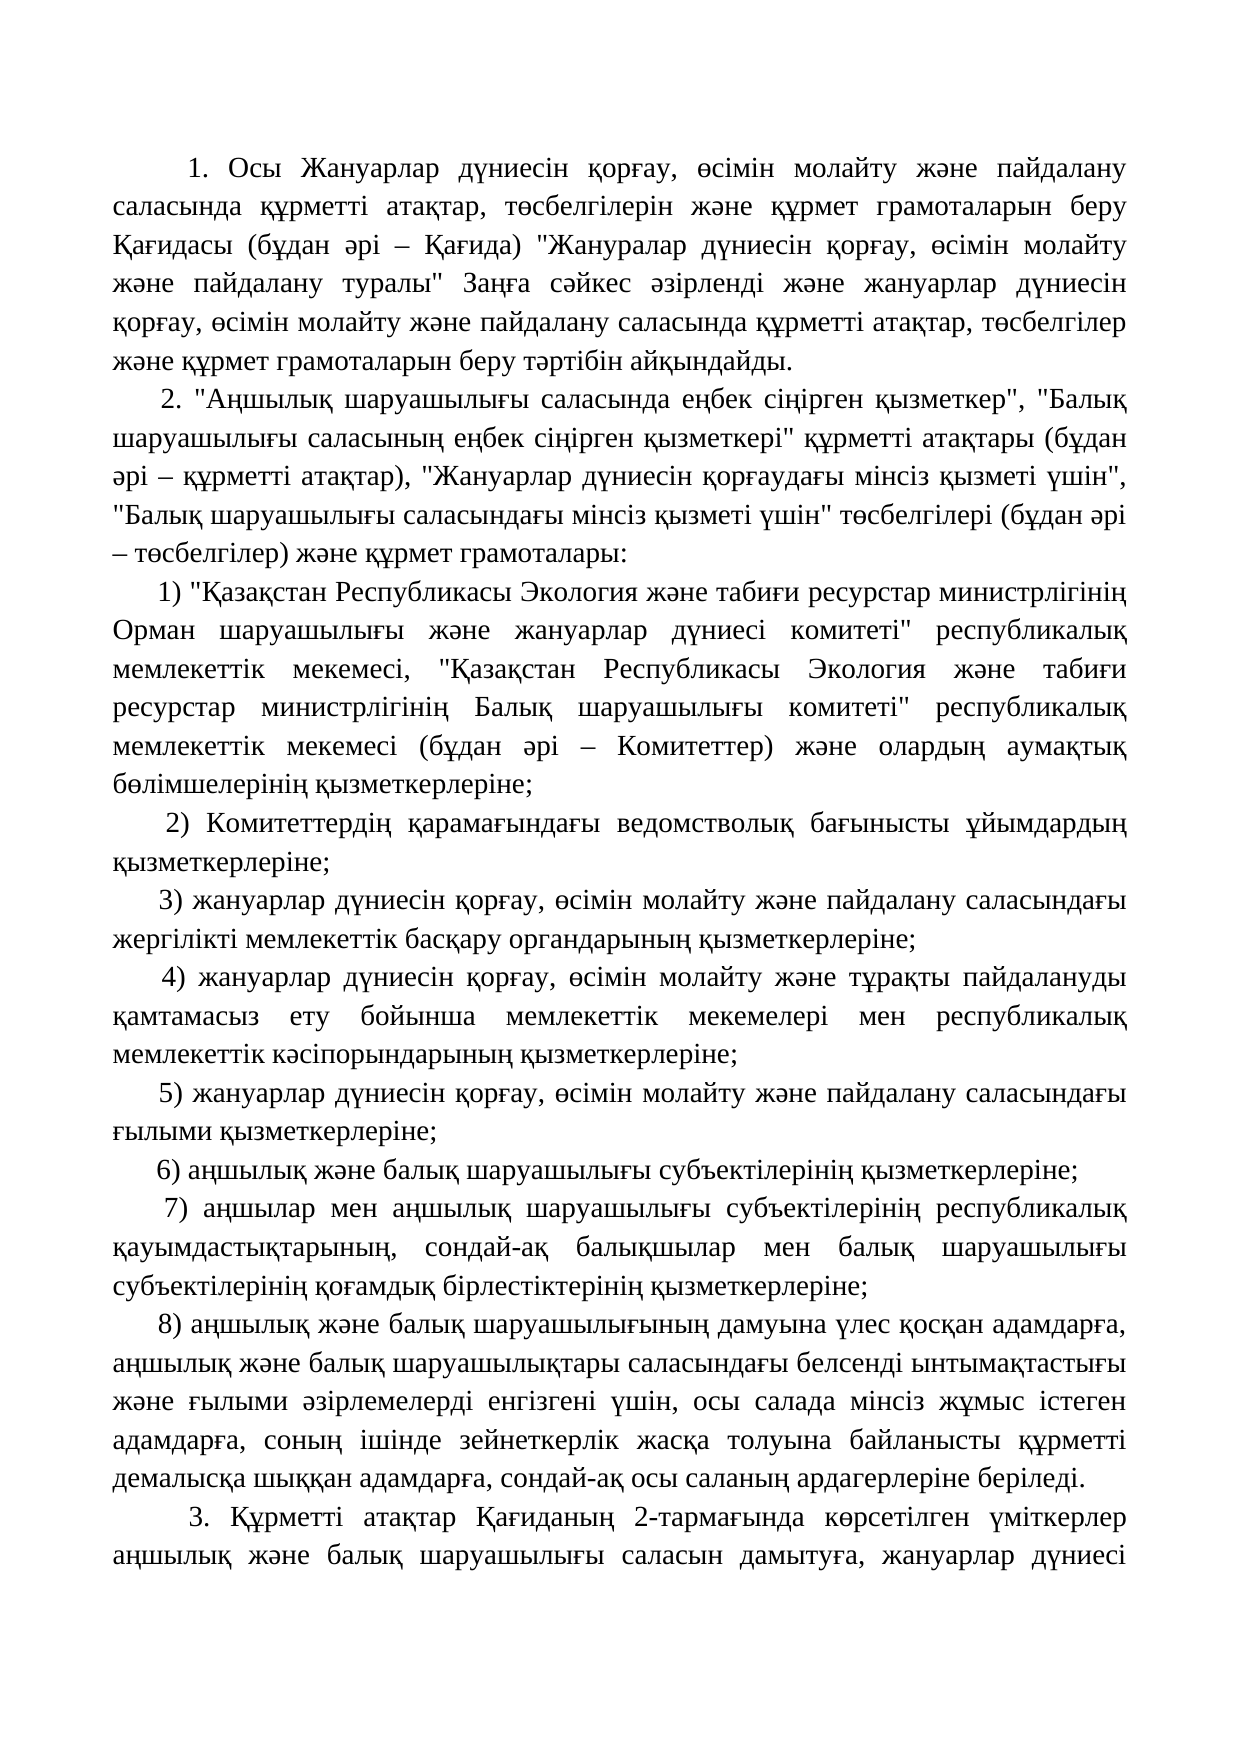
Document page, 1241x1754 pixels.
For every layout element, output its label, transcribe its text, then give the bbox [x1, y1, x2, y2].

text 4) жануарлар дүниесін қорғау, өсімін молайту және тұрақты пайдалануды қамтамасыз ету бойынша мемлекеттік мекемелері мен республикалық мемлекеттік кәсіпорындарының қызметкерлеріне; [112, 959, 1128, 1070]
text 8) аңшылық және балық шаруашылығының дамуына үлес қосқан адамдарға, аңшылық және балық шаруашылықтары саласындағы белсенді ынтымақтастығы және ғылыми әзірлемелерді енгізгені үшін, осы салада мінсіз жұмыс істеген адамдарға, соның ішінде зейнеткерлік жасқа толуына байланысты құрметті демалысқа шыққан адамдарға, сондай-ақ осы саланың ардагерлеріне беріледі. [112, 1306, 1128, 1494]
text 5) жануарлар дүниесін қорғау, өсімін молайту және пайдалану саласындағы ғылыми қызметкерлеріне; [112, 1075, 1128, 1147]
text 3) жануарлар дүниесін қорғау, өсімін молайту және пайдалану саласындағы жергілікті мемлекеттік басқару органдарының қызметкерлеріне; [112, 882, 1128, 954]
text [112, 1499, 1128, 1571]
text 2. "Аңшылық шаруашылығы саласында еңбек сіңірген қызметкер", "Балық шаруашылығы саласының еңбек сіңірген қызметкері" құрметті атақтары (бұдан әрі – құрметті атақтар), "Жануарлар дүниесін қорғаудағы мінсіз қызметі үшін", "Балық шаруашылығы саласындағы мінсіз қызметі үшін" төсбелгілері (бұдан әрі – төсбелгілер) және құрмет грамоталары: [112, 381, 1128, 569]
text 7) аңшылар мен аңшылық шаруашылығы субъектілерінің республикалық қауымдастықтарының, сондай-ақ балықшылар мен балық шаруашылығы субъектілерінің қоғамдық бірлестіктерінің қызметкерлеріне; [112, 1191, 1128, 1301]
text 1. Осы Жануарлар дүниесін қорғау, өсімін молайту және пайдалану саласында құрметті атақтар, төсбелгілерін және құрмет грамоталарын беру Қағидасы (бұдан әрі – Қағида) "Жануралар дүниесін қорғау, өсімін молайту және пайдалану туралы" Заңға сәйкес әзірленді және жануарлар дүниесін қорғау, өсімін молайту және пайдалану саласында құрметті атақтар, төсбелгілер және құрмет грамоталарын беру тәртібін айқындайды. [112, 150, 1128, 376]
text 1) "Қазақстан Республикасы Экология және табиғи ресурстар министрлігінің Орман шаруашылығы және жануарлар дүниесі комитеті" республикалық мемлекеттік мекемесі, "Қазақстан Республикасы Экология және табиғи ресурстар министрлігінің Балық шаруашылығы комитеті" республикалық мемлекеттік мекемесі (бұдан әрі – Комитеттер) және олардың аумақтық бөлімшелерінің қызметкерлеріне; [112, 574, 1128, 800]
text 2) Комитеттердің қарамағындағы ведомстволық бағынысты ұйымдардың қызметкерлеріне; [112, 805, 1128, 877]
text 6) аңшылық және балық шаруашылығы субъектілерінің қызметкерлеріне; [112, 1152, 1128, 1186]
